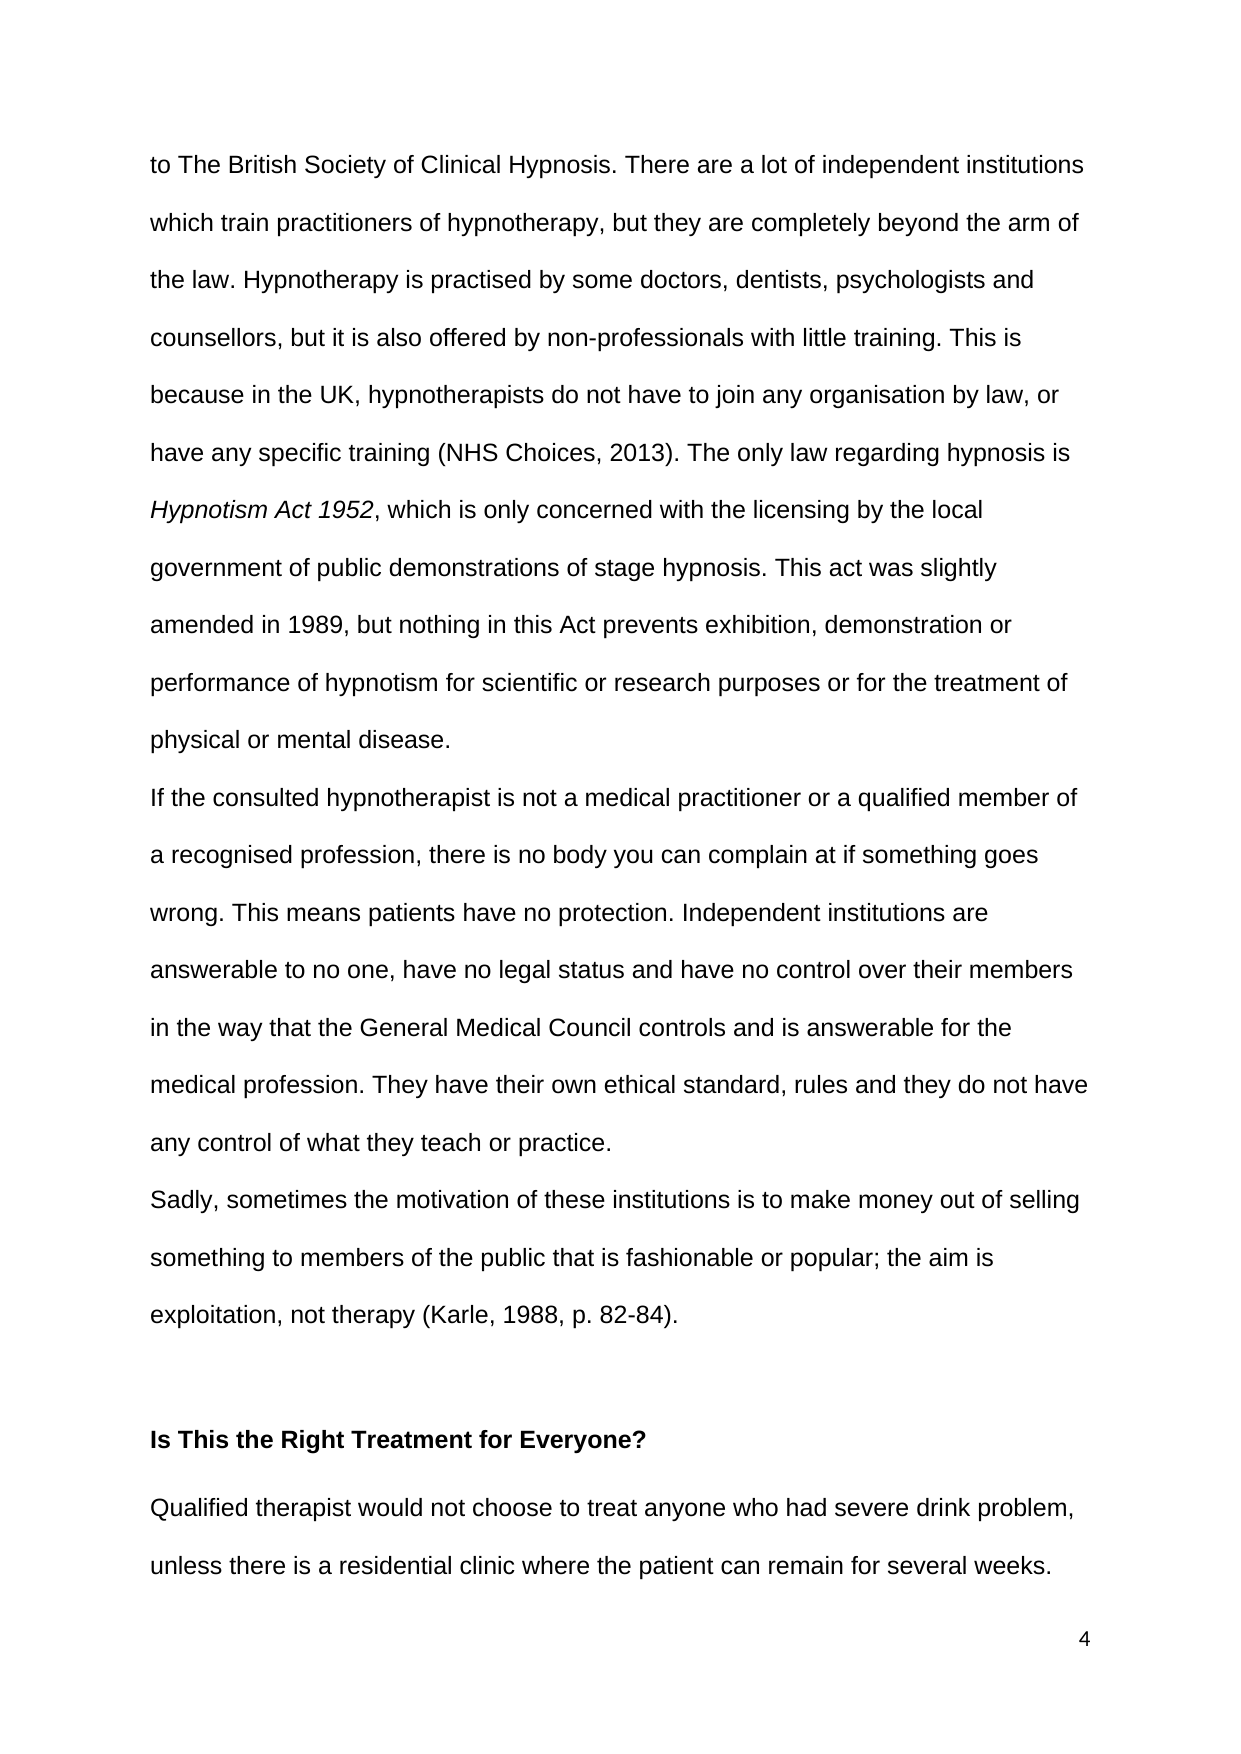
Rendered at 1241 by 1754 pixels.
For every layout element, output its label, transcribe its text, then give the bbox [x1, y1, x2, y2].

text Is This the Right Treatment for Everyone? [150, 1425, 1090, 1454]
text If the consulted hypnotherapist is not a medical practitioner or a qualified member of a recognised profession, there is no body you can complain at if something goes wrong. This means patients have no protection. Independent institutions are answerable to no one, have no legal status and have no control over their members in the way that the General Medical Council controls and is answerable for the medical profession. They have their own ethical standard, rules and they do not have any control of what they teach or practice. [150, 782, 1090, 1156]
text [150, 150, 1090, 754]
text Sadly, sometimes the motivation of these institutions is to make money out of selling something to members of the public that is fashionable or popular; the aim is exploitation, not therapy (Karle, 1988, p. 82-84). [150, 1185, 1090, 1329]
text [150, 1493, 1090, 1579]
